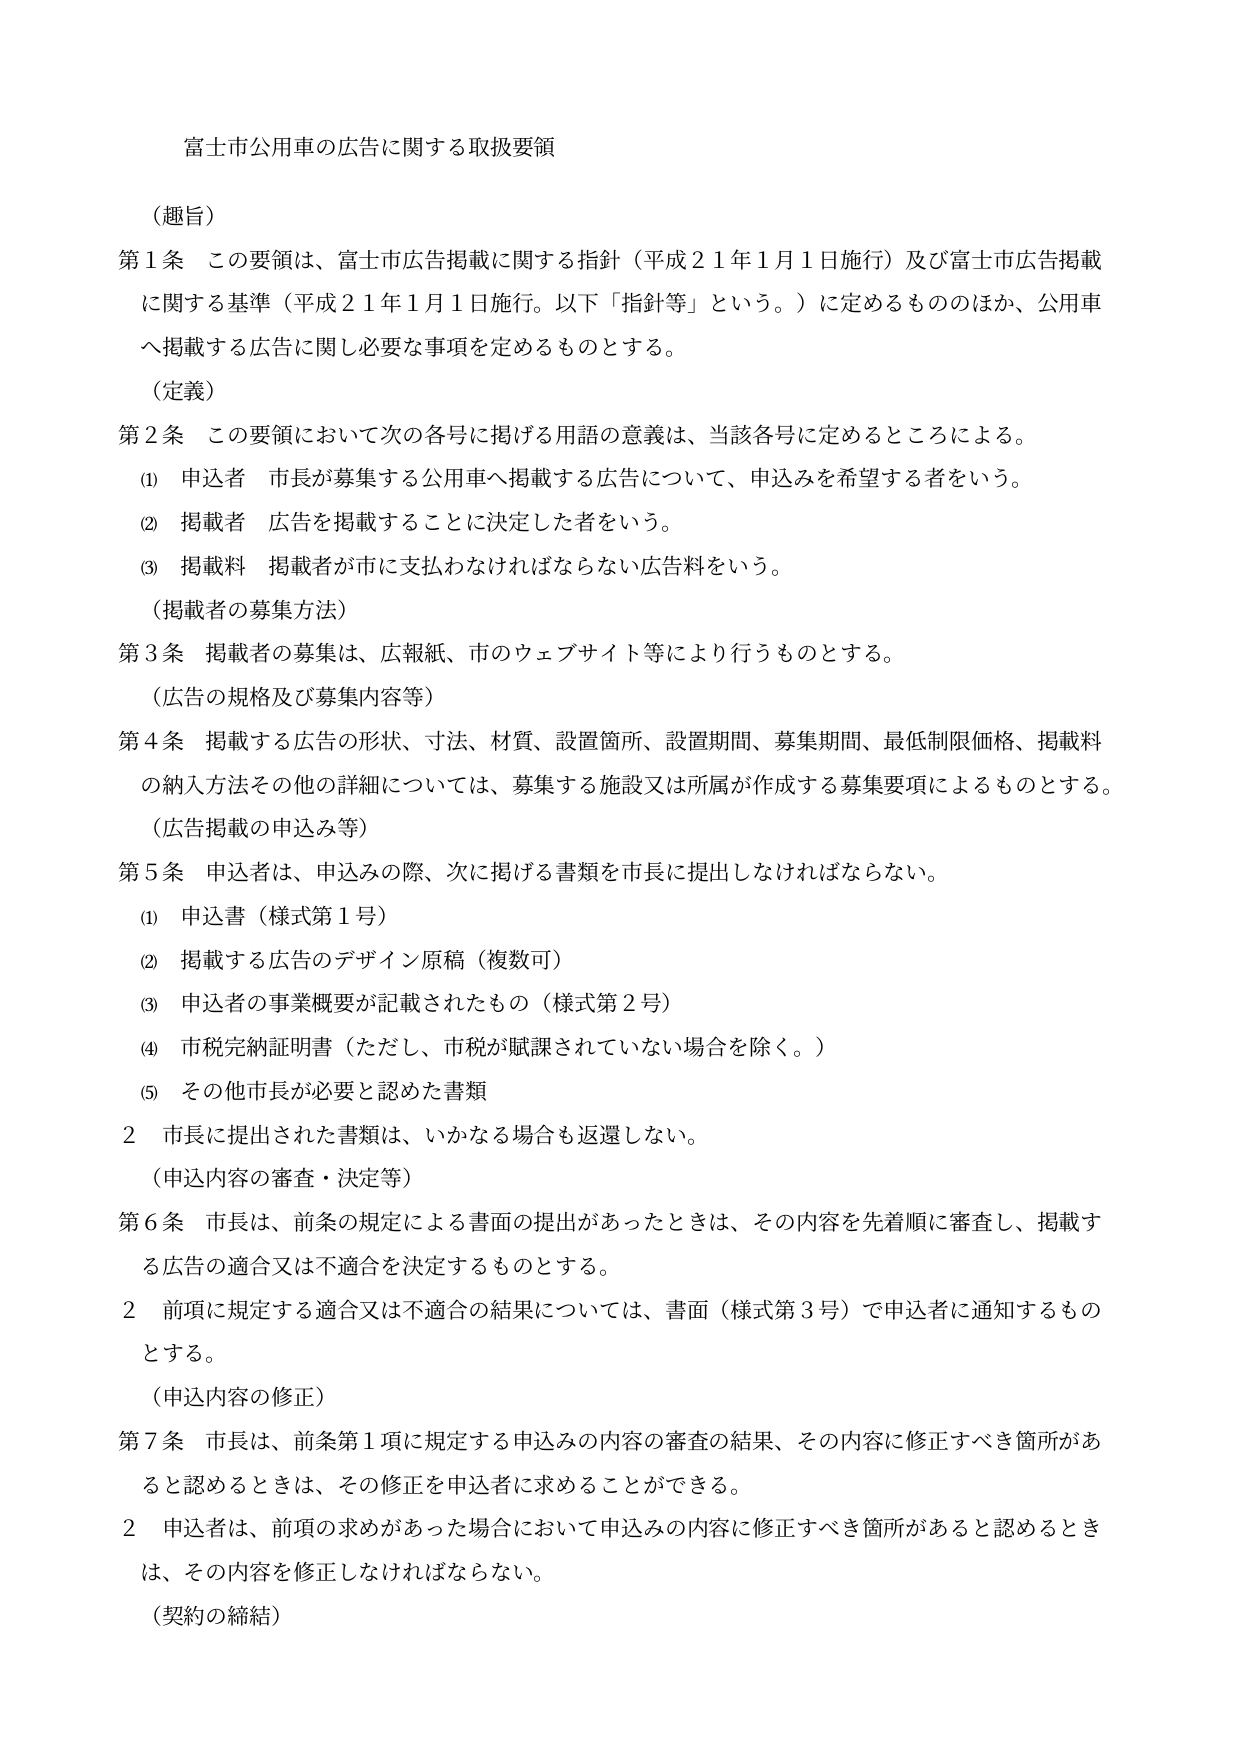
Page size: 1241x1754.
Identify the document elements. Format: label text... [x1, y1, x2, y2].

text 第５条 申込者は、申込みの際、次に掲げる書類を市長に提出しなければならない。 [118, 843, 1122, 887]
text （趣旨） [140, 187, 1122, 231]
text （申込内容の修正） [140, 1368, 1122, 1412]
text 第７条 市長は、前条第１項に規定する申込みの内容の審査の結果、その内容に修正すべき箇所があると認めるときは、その修正を申込者に求めることができる。 [118, 1412, 1122, 1499]
text （掲載者の募集方法） [140, 581, 1122, 624]
text （定義） [140, 362, 1122, 406]
text （申込内容の審査・決定等） [140, 1149, 1122, 1193]
text ⑸ その他市長が必要と認めた書類 [140, 1062, 1122, 1106]
text ２ 市長に提出された書類は、いかなる場合も返還しない。 [118, 1106, 1122, 1149]
text ⑶ 掲載料 掲載者が市に支払わなければならない広告料をいう。 [140, 537, 1122, 581]
text ⑷ 市税完納証明書（ただし、市税が賦課されていない場合を除く。） [140, 1018, 1122, 1062]
text 第４条 掲載する広告の形状、寸法、材質、設置箇所、設置期間、募集期間、最低制限価格、掲載料の納入方法その他の詳細については、募集する施設又は所属が作成する募集要項によるものとする。 [118, 712, 1122, 799]
text （広告の規格及び募集内容等） [140, 668, 1122, 712]
text ⑵ 掲載者 広告を掲載することに決定した者をいう。 [140, 493, 1122, 537]
text ２ 前項に規定する適合又は不適合の結果については、書面（様式第３号）で申込者に通知するものとする。 [118, 1281, 1122, 1368]
text 富士市公用車の広告に関する取扱要領 [118, 118, 1122, 162]
text 第６条 市長は、前条の規定による書面の提出があったときは、その内容を先着順に審査し、掲載する広告の適合又は不適合を決定するものとする。 [118, 1193, 1122, 1281]
text ⑴ 申込者 市長が募集する公用車へ掲載する広告について、申込みを希望する者をいう。 [140, 449, 1122, 493]
text ⑶ 申込者の事業概要が記載されたもの（様式第２号） [140, 974, 1122, 1018]
text ⑵ 掲載する広告のデザイン原稿（複数可） [140, 931, 1122, 974]
text 第１条 この要領は、富士市広告掲載に関する指針（平成２１年１月１日施行）及び富士市広告掲載に関する基準（平成２１年１月１日施行。以下「指針等」という。）に定めるもののほか、公用車へ掲載する広告に関し必要な事項を定めるものとする。 [118, 231, 1122, 362]
text （契約の締結） [140, 1587, 1122, 1631]
text 第２条 この要領において次の各号に掲げる用語の意義は、当該各号に定めるところによる。 [118, 406, 1122, 449]
text ２ 申込者は、前項の求めがあった場合において申込みの内容に修正すべき箇所があると認めるときは、その内容を修正しなければならない。 [118, 1499, 1122, 1587]
text 第３条 掲載者の募集は、広報紙、市のウェブサイト等により行うものとする。 [118, 624, 1122, 668]
text （広告掲載の申込み等） [140, 799, 1122, 843]
text ⑴ 申込書（様式第１号） [140, 887, 1122, 931]
